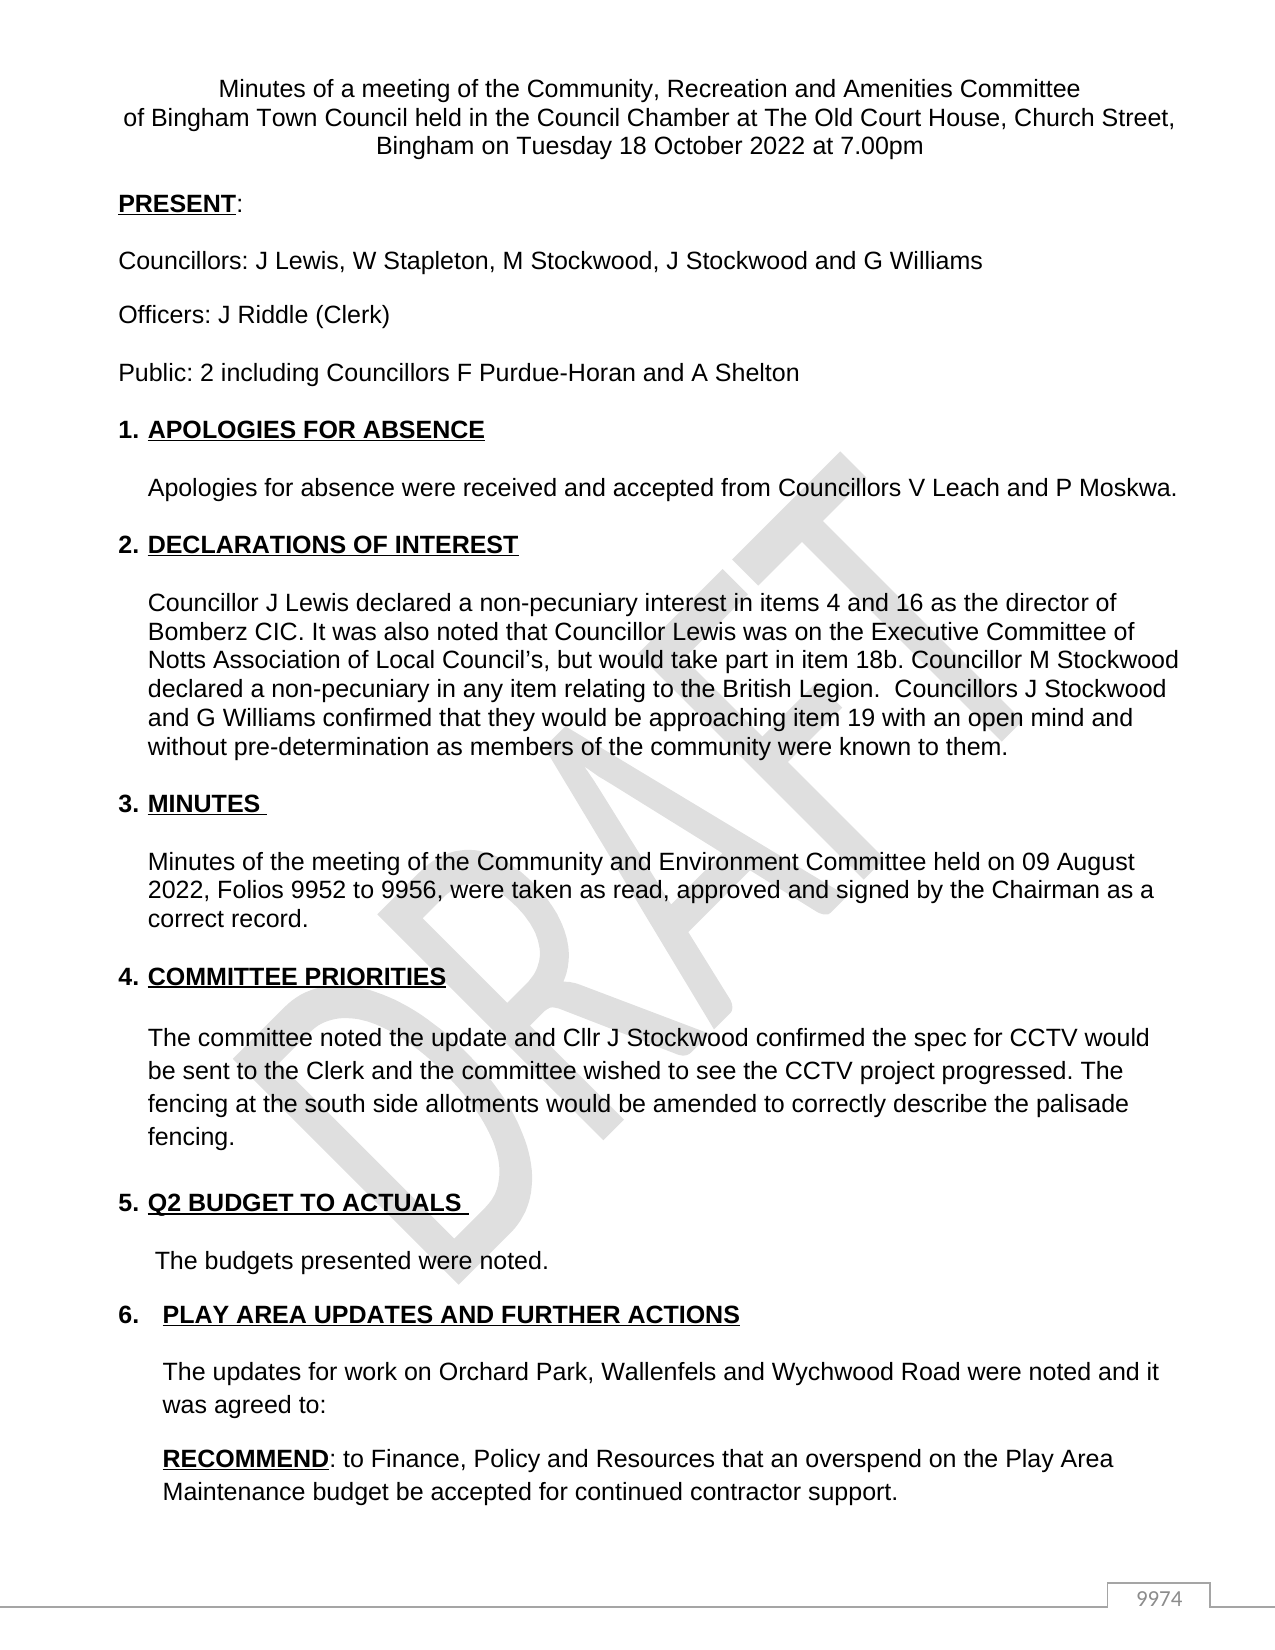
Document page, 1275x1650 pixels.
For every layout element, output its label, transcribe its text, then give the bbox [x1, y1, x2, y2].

text RECOMMEND: to Finance, Policy and Resources that an overspend on the Play Area Maintenance budget be accepted for continued contractor support. [162, 1444, 1181, 1506]
text Apologies for absence were received and accepted from Councillors V Leach and P Moskwa. [148, 473, 1181, 501]
list COMMITTEE PRIORITIES [118, 961, 1181, 990]
text The committee noted the update and Cllr J Stockwood confirmed the spec for CCTV would be sent to the Clerk and the committee wished to see the CCTV project progressed. The fencing at the south side allotments would be amended to correctly describe the palisade fencing. [148, 1023, 1181, 1151]
text Minutes of the meeting of the Community and Environment Committee held on 09 August 2022, Folios 9952 to 9956, were taken as read, approved and signed by the Chairman as a correct record. [148, 846, 1181, 933]
text Councillor J Lewis declared a non-pecuniary interest in items 4 and 16 as the director of Bomberz CIC. It was also noted that Councillor Lewis was on the Executive Committee of Notts Association of Local Council’s, but would take part in item 18b. Councillor M Stockwood declared a non-pecuniary in any item relating to the British Legion. Councillors J Stockwood and G Williams confirmed that they would be approaching item 19 with an open mind and without pre-determination as members of the community were known to them. [148, 588, 1181, 760]
text The budgets presented were noted. [148, 1246, 1181, 1274]
list APOLOGIES FOR ABSENCE [118, 415, 1181, 444]
text Public: 2 including Councillors F Purdue-Horan and A Shelton [118, 358, 1181, 386]
text The updates for work on Orchard Park, Wallenfels and Wychwood Road were noted and it was agreed to: [162, 1357, 1181, 1419]
text Officers: J Riddle (Clerk) [118, 300, 1181, 329]
text PRESENT: [118, 189, 1181, 218]
list DECLARATIONS OF INTEREST [118, 530, 1181, 559]
list PLAY AREA UPDATES AND FURTHER ACTIONS [118, 1300, 1181, 1328]
list Q2 BUDGET TO ACTUALS [118, 1188, 1181, 1217]
list MINUTES [118, 789, 1181, 818]
text Councillors: J Lewis, W Stapleton, M Stockwood, J Stockwood and G Williams [118, 246, 1181, 275]
